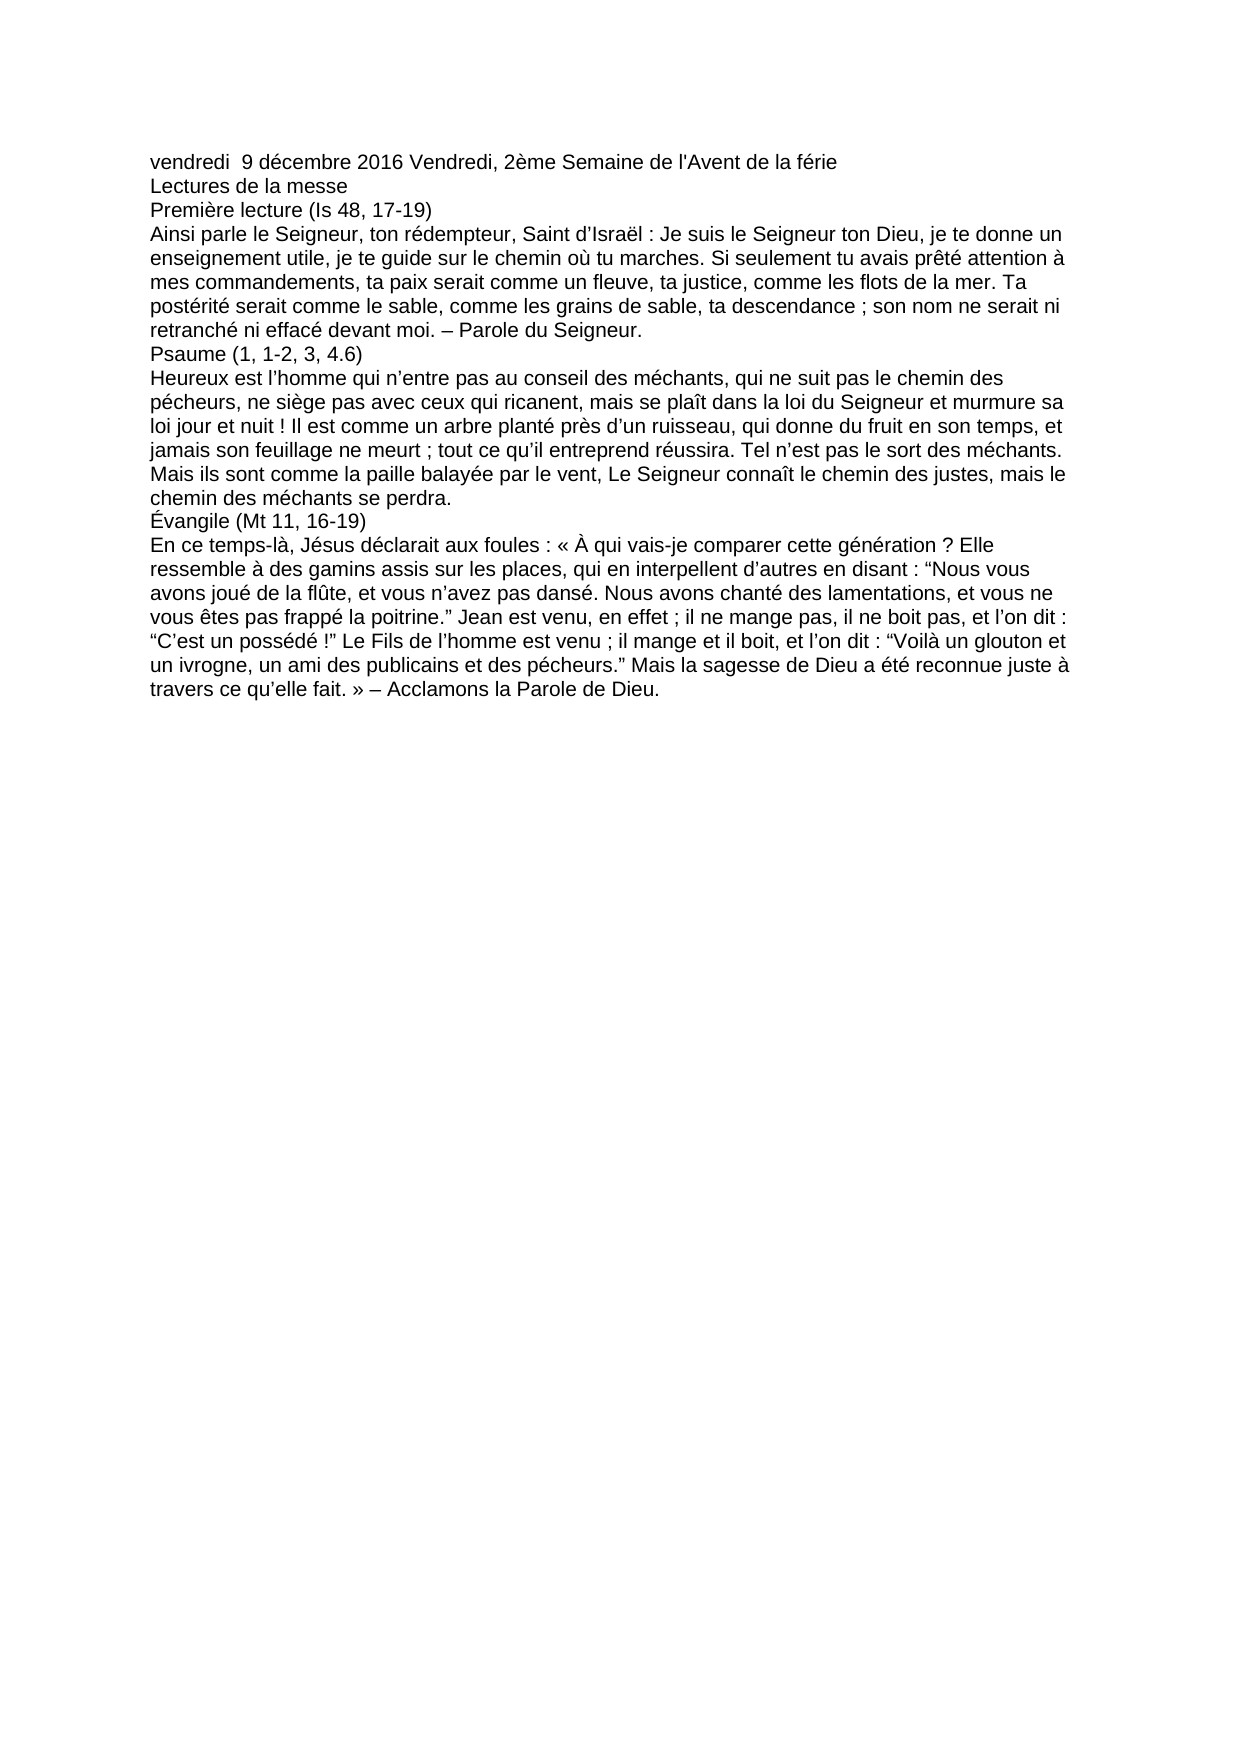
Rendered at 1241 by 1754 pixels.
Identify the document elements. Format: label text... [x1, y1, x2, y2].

text Heureux est l’homme qui n’entre pas au conseil des méchants, qui ne suit pas le chemin des pécheurs, ne siège pas avec ceux qui ricanent, mais se plaît dans la loi du Seigneur et murmure sa loi jour et nuit ! Il est comme un arbre planté près d’un ruisseau, qui donne du fruit en son temps, et jamais son feuillage ne meurt ; tout ce qu’il entreprend réussira. Tel n’est pas le sort des méchants. Mais ils sont comme la paille balayée par le vent, Le Seigneur connaît le chemin des justes, mais le chemin des méchants se perdra. [150, 366, 1090, 509]
text Ainsi parle le Seigneur, ton rédempteur, Saint d’Israël : Je suis le Seigneur ton Dieu, je te donne un enseignement utile, je te guide sur le chemin où tu marches. Si seulement tu avais prêté attention à mes commandements, ta paix serait comme un fleuve, ta justice, comme les flots de la mer. Ta postérité serait comme le sable, comme les grains de sable, ta descendance ; son nom ne serait ni retranché ni effacé devant moi. – Parole du Seigneur. [150, 222, 1090, 342]
text En ce temps-là, Jésus déclarait aux foules : « À qui vais-je comparer cette génération ? Elle ressemble à des gamins assis sur les places, qui en interpellent d’autres en disant : “Nous vous avons joué de la flûte, et vous n’avez pas dansé. Nous avons chanté des lamentations, et vous ne vous êtes pas frappé la poitrine.” Jean est venu, en effet ; il ne mange pas, il ne boit pas, et l’on dit : “C’est un possédé !” Le Fils de l’homme est venu ; il mange et il boit, et l’on dit : “Voilà un glouton et un ivrogne, un ami des publicains et des pécheurs.” Mais la sagesse de Dieu a été reconnue juste à travers ce qu’elle fait. » – Acclamons la Parole de Dieu. [150, 533, 1090, 701]
